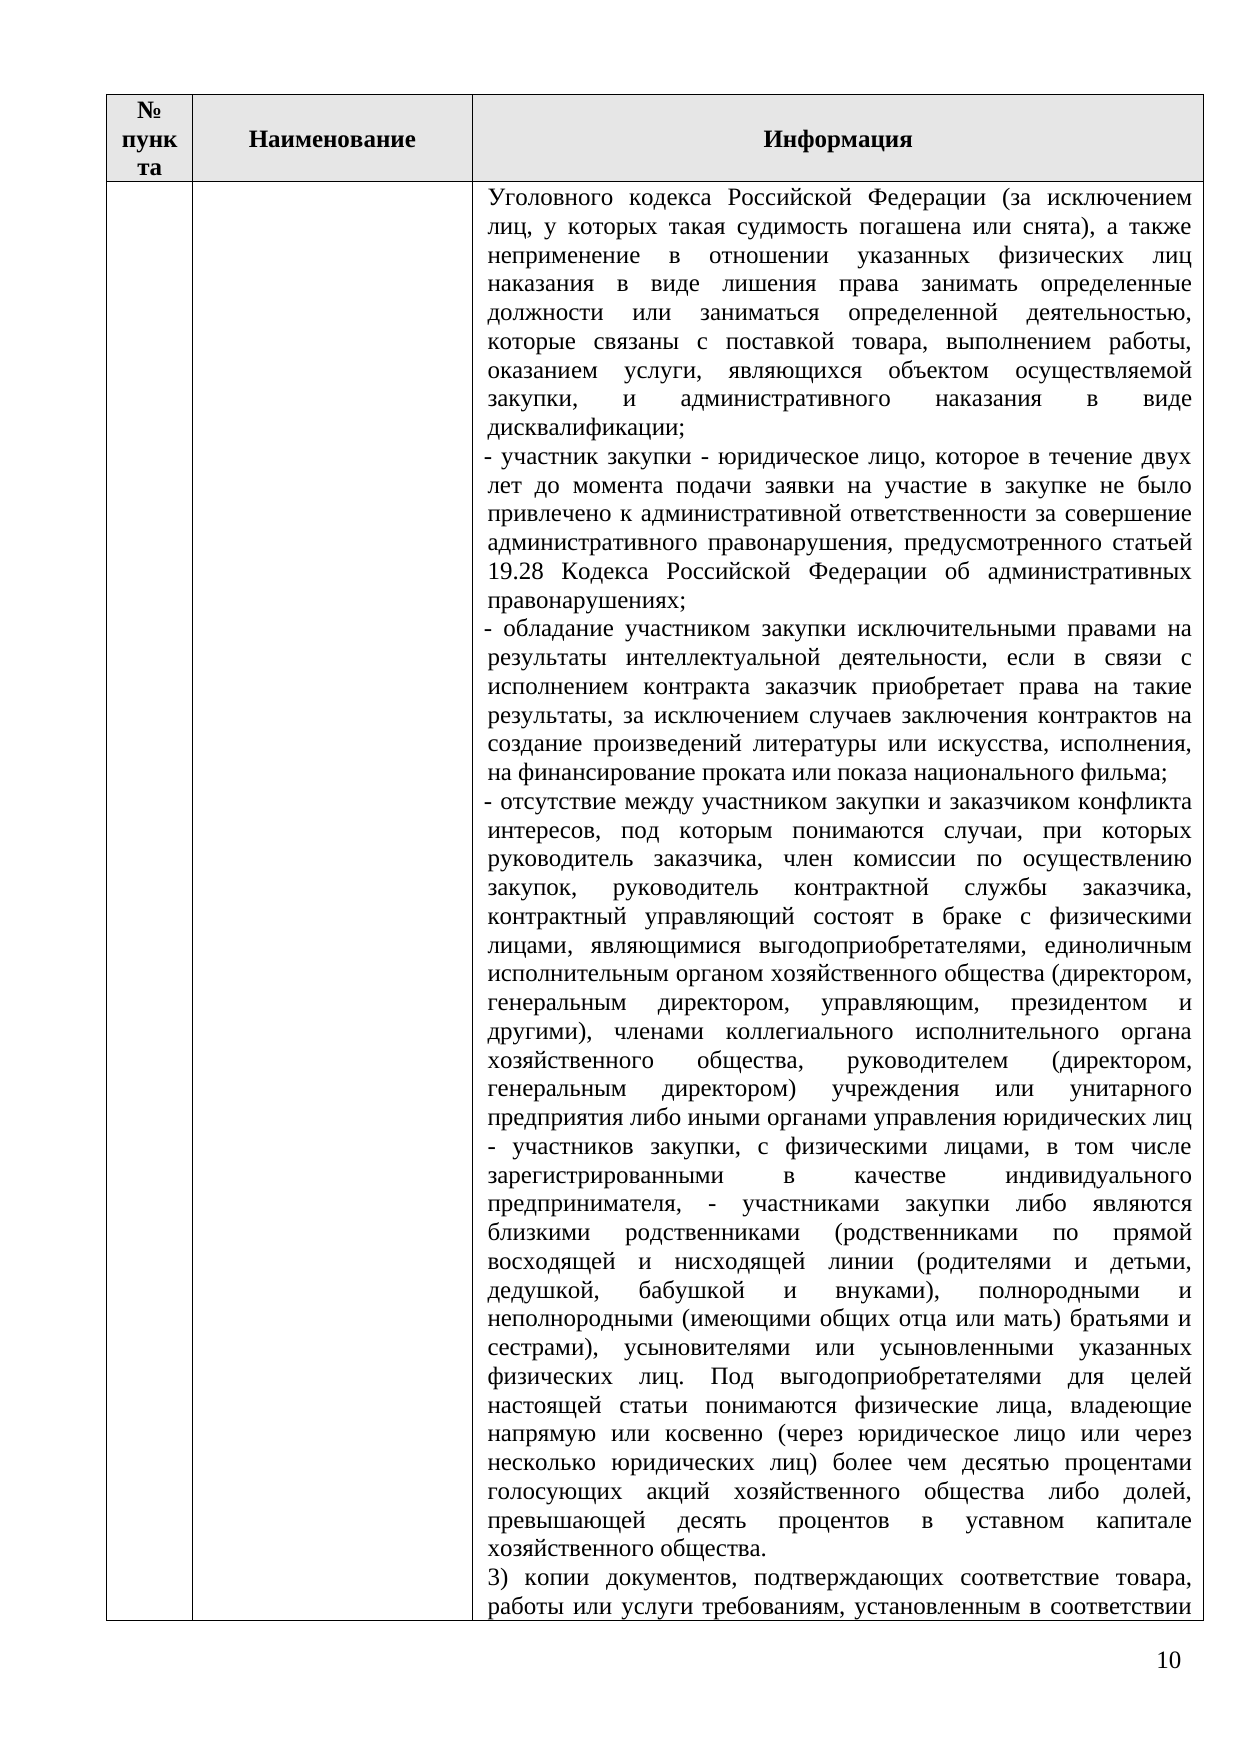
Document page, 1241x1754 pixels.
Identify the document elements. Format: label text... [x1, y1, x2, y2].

table_cell [107, 182, 192, 1620]
table_header Наименование [193, 95, 472, 181]
table_header № пункта [107, 95, 192, 181]
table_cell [473, 182, 1203, 1620]
table_header Информация [473, 95, 1203, 181]
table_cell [193, 182, 472, 1620]
